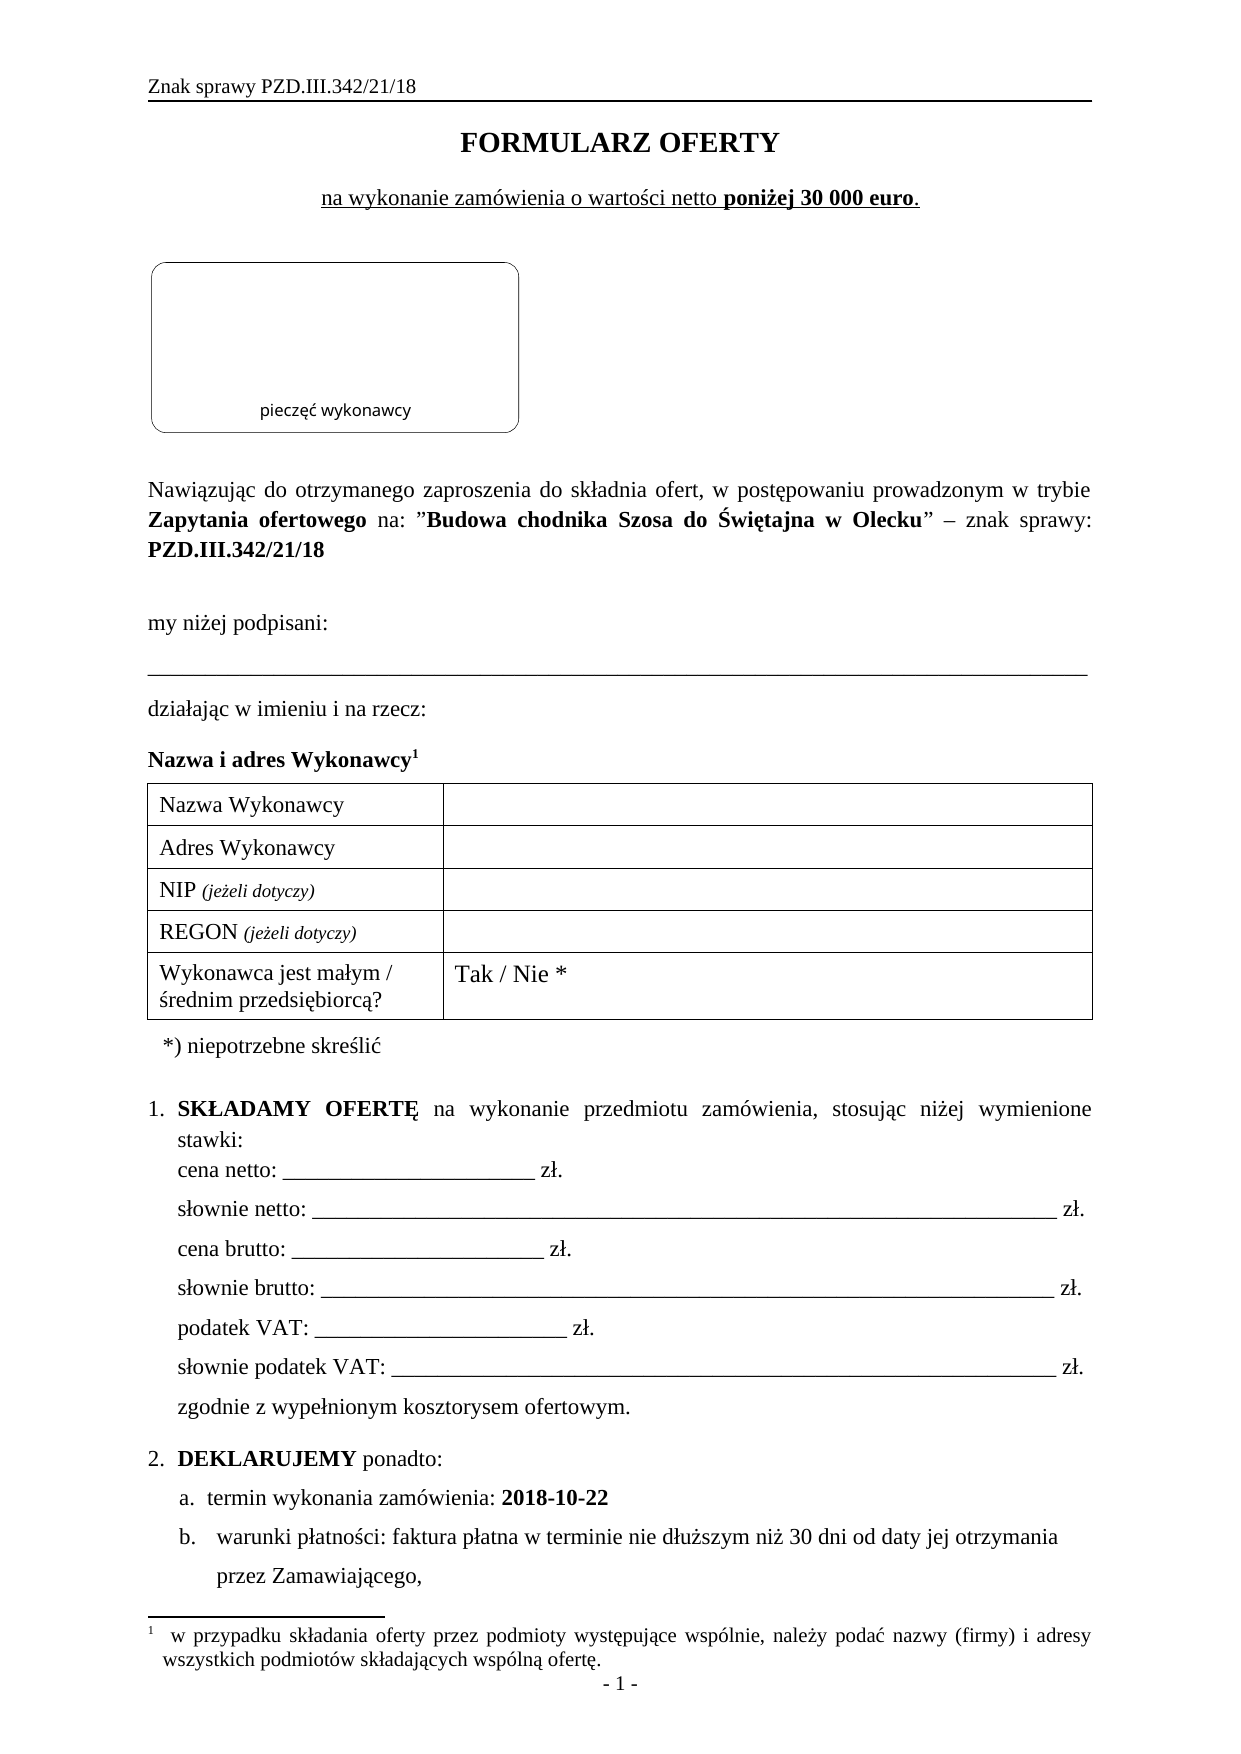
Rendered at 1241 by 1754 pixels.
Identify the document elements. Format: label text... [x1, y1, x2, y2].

table_cell [444, 911, 1092, 952]
table_cell Tak / Nie * [444, 953, 1092, 1018]
text __________________________________________________________________________________ [148, 652, 1092, 678]
text na wykonanie zamówienia o wartości netto poniżej 30 000 euro. [148, 184, 1092, 211]
text cena brutto: ______________________ zł. [177, 1235, 1092, 1261]
list SKŁADAMY OFERTĘ na wykonanie przedmiotu zamówienia, stosując niżej wymienione stawki: [148, 1096, 1092, 1152]
table_cell [444, 869, 1092, 910]
table_cell NIP (jeżeli dotyczy) [148, 869, 443, 910]
text zgodnie z wypełnionym kosztorysem ofertowym. [177, 1393, 1092, 1419]
text działając w imieniu i na rzecz: [148, 695, 1092, 721]
text słownie brutto: ________________________________________________________________ zł. [177, 1274, 1092, 1301]
text my niżej podpisani: [148, 609, 1092, 636]
text podatek VAT: ______________________ zł. [177, 1314, 1092, 1340]
list termin wykonania zamówienia: 2018-10-22 [179, 1484, 1092, 1510]
text Nawiązując do otrzymanego zaproszenia do składnia ofert, w postępowaniu prowadzonym w trybie Zapytania ofertowego na: ”Budowa chodnika Szosa do Świętajna w Olecku” – znak sprawy: PZD.III.342/21/18 [148, 476, 1092, 563]
table_cell Adres Wykonawcy [148, 826, 443, 868]
table_cell Wykonawca jest małym / średnim przedsiębiorcą? [148, 953, 443, 1018]
text FORMULARZ OFERTY [148, 126, 1092, 159]
text słownie podatek VAT: __________________________________________________________ zł. [177, 1353, 1092, 1380]
text cena netto: ______________________ zł. [177, 1156, 1092, 1182]
table_header Nazwa Wykonawcy [148, 784, 443, 825]
text *) niepotrzebne skreślić [162, 1032, 1092, 1058]
list warunki płatności: faktura płatna w terminie nie dłuższym niż 30 dni od daty jej otrzymania przez Zamawiającego, [179, 1523, 1092, 1589]
table_header [444, 784, 1092, 825]
text słownie netto: _________________________________________________________________ zł. [177, 1195, 1092, 1222]
list DEKLARUJEMY ponadto: [148, 1445, 1092, 1471]
table_cell [444, 826, 1092, 868]
text Nazwa i adres Wykonawcy [148, 746, 1092, 773]
table_cell REGON (jeżeli dotyczy) [148, 911, 443, 952]
